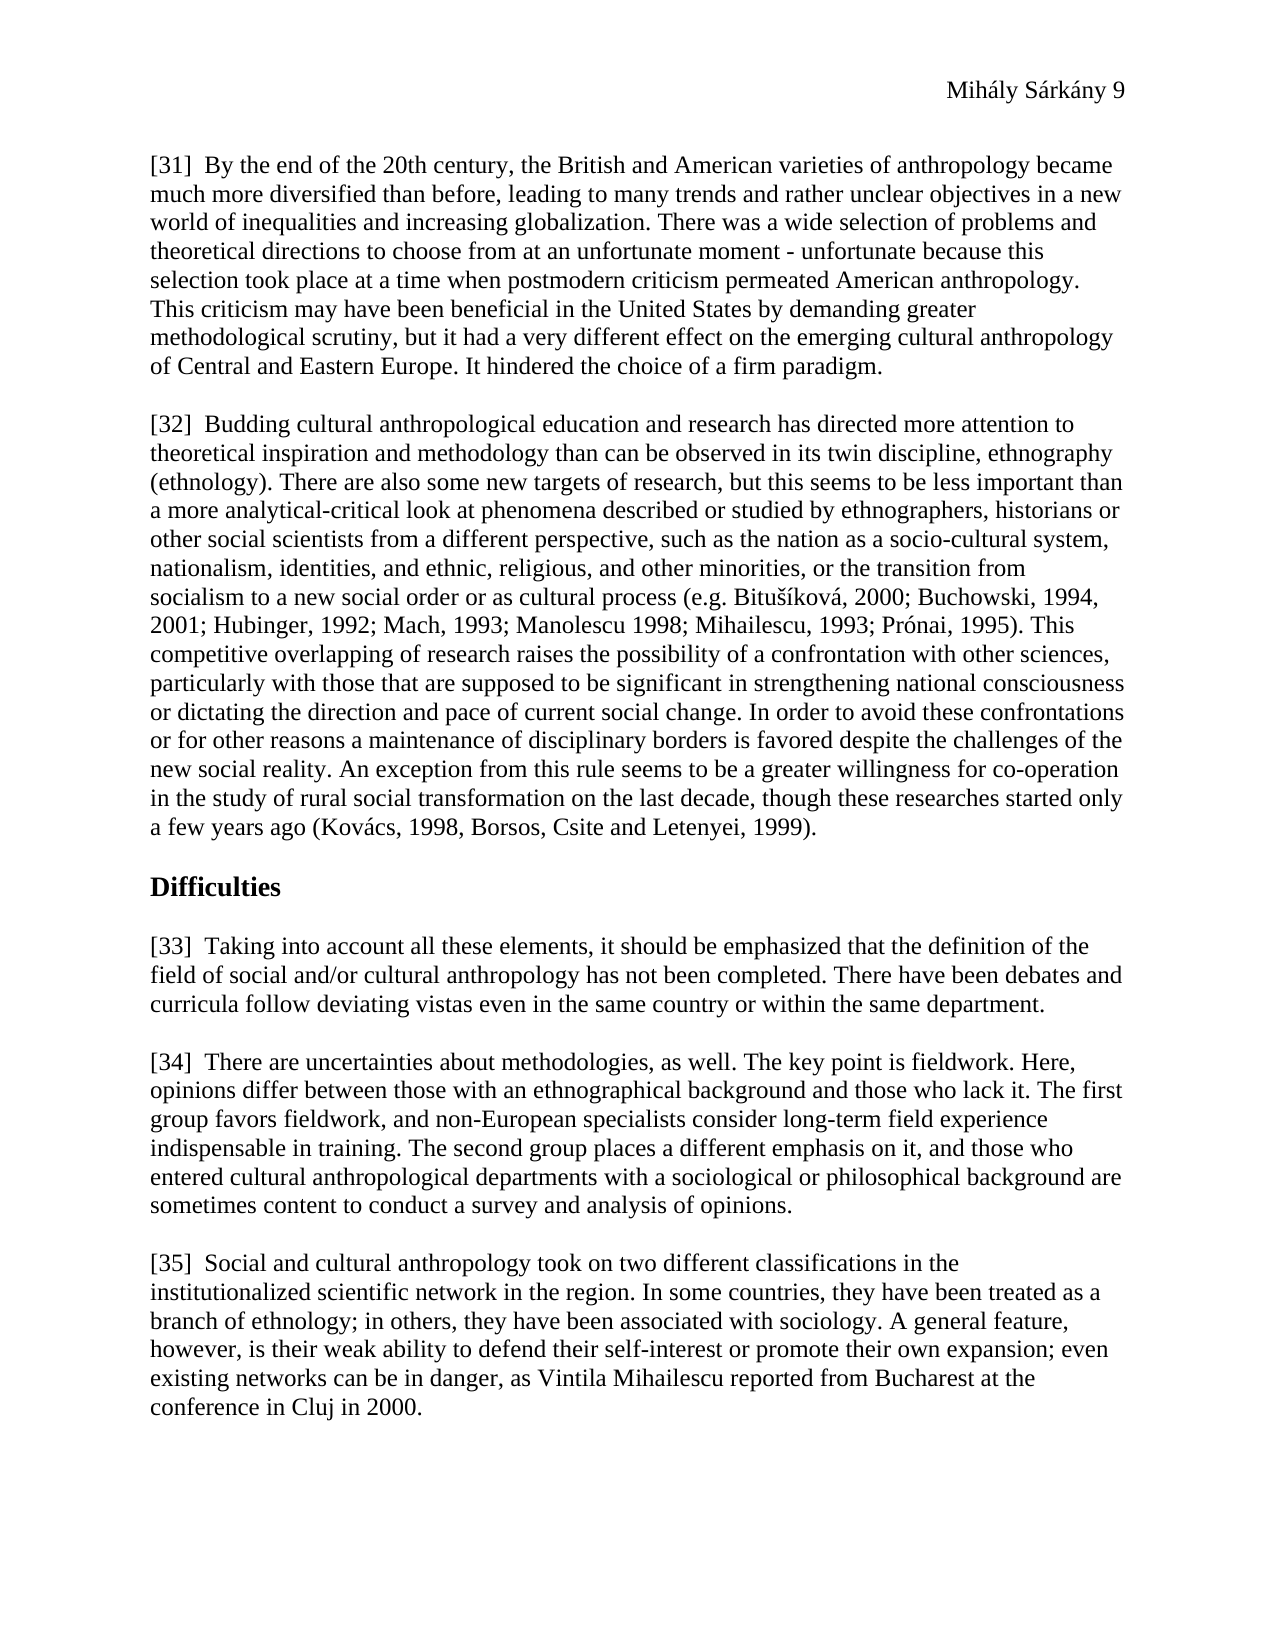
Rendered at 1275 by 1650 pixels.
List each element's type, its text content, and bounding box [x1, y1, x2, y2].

text [35] Social and cultural anthropology took on two different classifications in the institutionalized scientific network in the region. In some countries, they have been treated as a branch of ethnology; in others, they have been associated with sociology. A general feature, however, is their weak ability to defend their self-interest or promote their own expansion; even existing networks can be in danger, as Vintila Mihailescu reported from Bucharest at the conference in Cluj in 2000. [150, 1248, 1125, 1421]
text Difficulties [150, 869, 1125, 902]
text [31] By the end of the 20th century, the British and American varieties of anthropology became much more diversified than before, leading to many trends and rather unclear objectives in a new world of inequalities and increasing globalization. There was a wide selection of problems and theoretical directions to choose from at an unfortunate moment - unfortunate because this selection took place at a time when postmodern criticism permeated American anthropology. This criticism may have been beneficial in the United States by demanding greater methodological scrutiny, but it had a very different effect on the emerging cultural anthropology of Central and Eastern Europe. It hindered the choice of a firm paradigm. [150, 150, 1125, 380]
text [33] Taking into account all these elements, it should be emphasized that the definition of the field of social and/or cultural anthropology has not been completed. There have been debates and curricula follow deviating vistas even in the same country or within the same department. [150, 931, 1125, 1017]
text [34] There are uncertainties about methodologies, as well. The key point is fieldwork. Here, opinions differ between those with an ethnographical background and those who lack it. The first group favors fieldwork, and non-European specialists consider long-term field experience indispensable in training. The second group places a different emphasis on it, and those who entered cultural anthropological departments with a sociological or philosophical background are sometimes content to conduct a survey and analysis of opinions. [150, 1047, 1125, 1219]
text [32] Budding cultural anthropological education and research has directed more attention to theoretical inspiration and methodology than can be observed in its twin discipline, ethnography (ethnology). There are also some new targets of research, but this seems to be less important than a more analytical-critical look at phenomena described or studied by ethnographers, historians or other social scientists from a different perspective, such as the nation as a socio-cultural system, nationalism, identities, and ethnic, religious, and other minorities, or the transition from socialism to a new social order or as cultural process (e.g. Bitušíková, 2000; Buchowski, 1994, 2001; Hubinger, 1992; Mach, 1993; Manolescu 1998; Mihailescu, 1993; Prónai, 1995). This competitive overlapping of research raises the possibility of a confrontation with other sciences, particularly with those that are supposed to be significant in strengthening national consciousness or dictating the direction and pace of current social change. In order to avoid these confrontations or for other reasons a maintenance of disciplinary borders is favored despite the challenges of the new social reality. An exception from this rule seems to be a greater willingness for co-operation in the study of rural social transformation on the last decade, though these researches started only a few years ago (Kovács, 1998, Borsos, Csite and Letenyei, 1999). [150, 409, 1125, 840]
